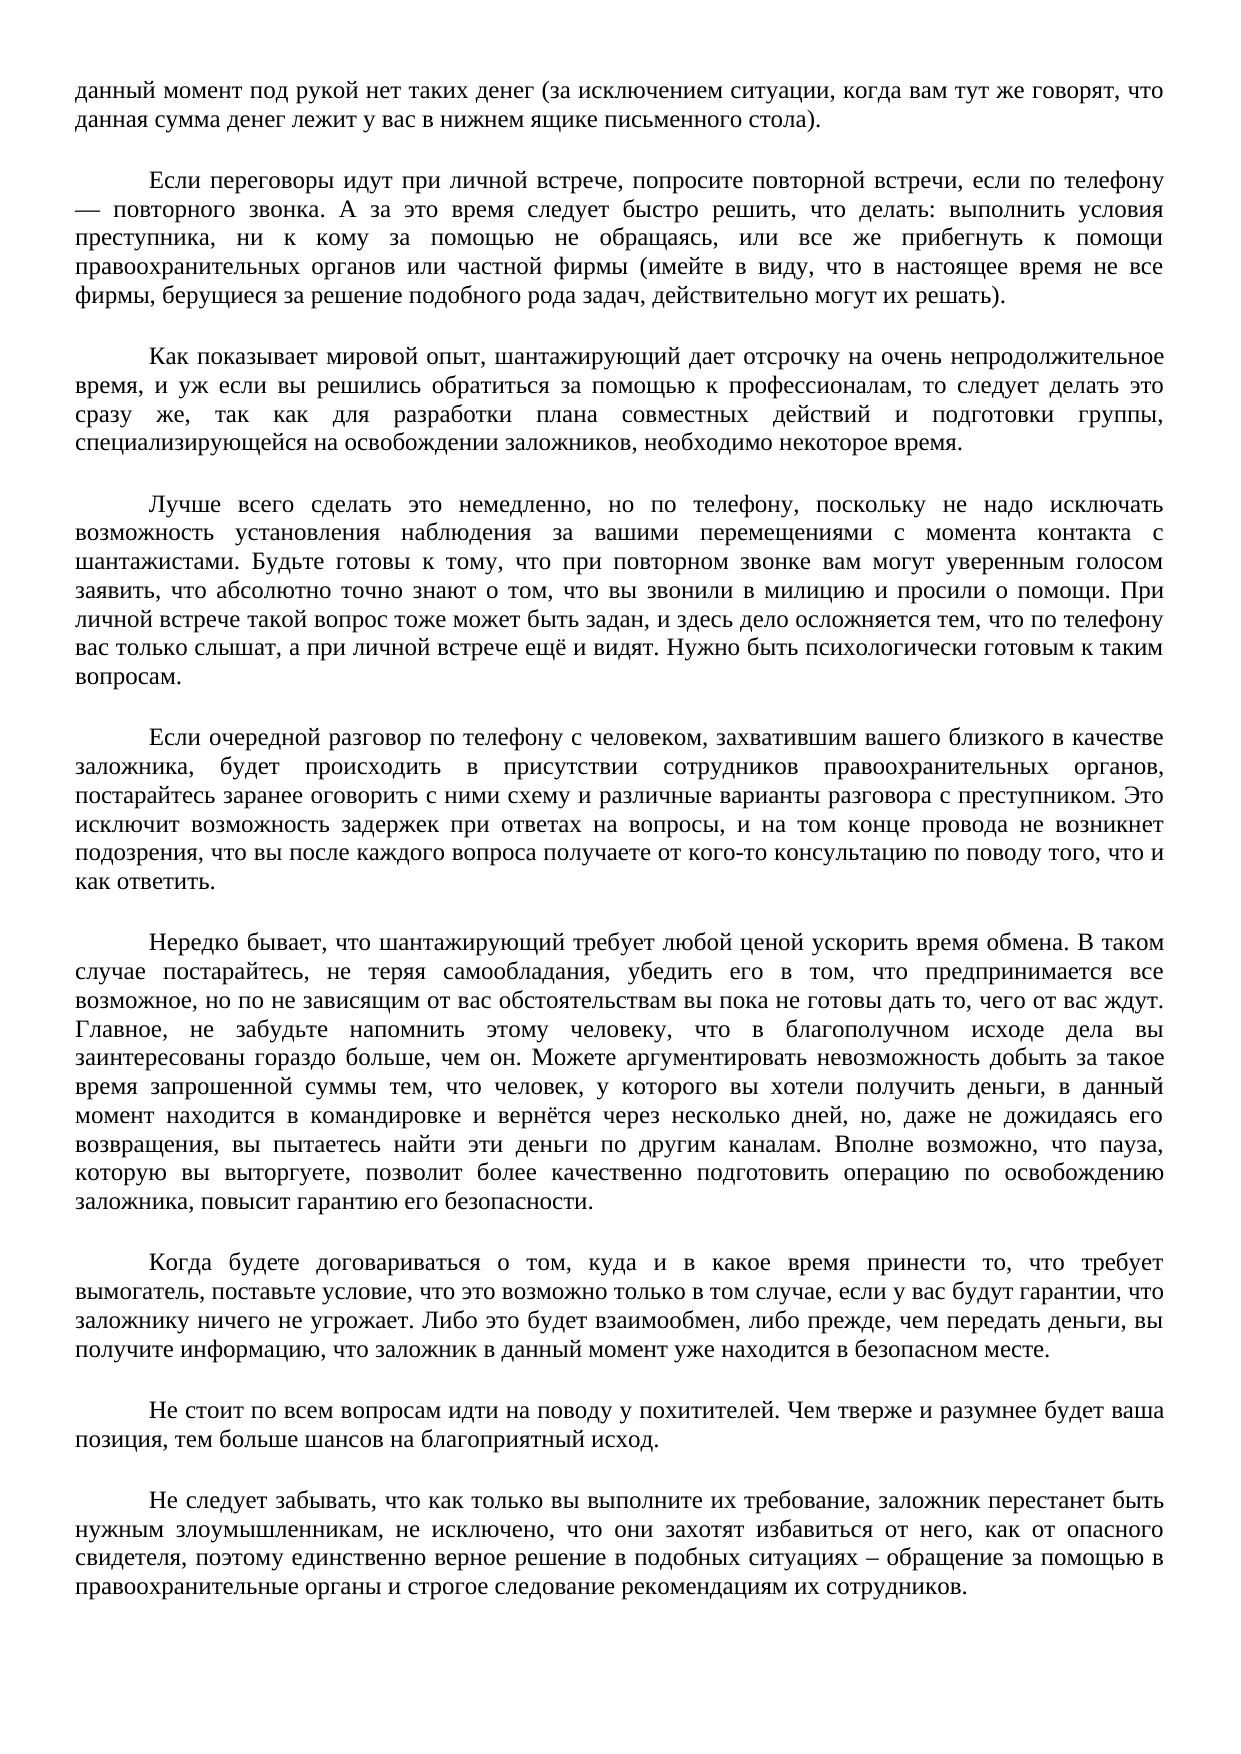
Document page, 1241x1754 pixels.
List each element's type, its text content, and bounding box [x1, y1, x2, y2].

text Нередко бывает, что шантажирующий требует любой ценой ускорить время обмена. В таком случае постарайтесь, не теряя самообладания, убедить его в том, что предпринимается все возможное, но по не зависящим от вас обстоятельствам вы пока не готовы дать то, чего от вас ждут. Главное, не забудьте напомнить этому человеку, что в благополучном исходе дела вы заинтересованы гораздо больше, чем он. Можете аргументировать невозможность добыть за такое время запрошенной суммы тем, что человек, у которого вы хотели получить деньги, в данный момент находится в командировке и вернётся через несколько дней, но, даже не дожидаясь его возвращения, вы пытаетесь найти эти деньги по другим каналам. Вполне возможно, что пауза, которую вы выторгуете, позволит более качественно подготовить операцию по освобождению заложника, повысит гарантию его безопасности. [75, 927, 1165, 1215]
text Лучше всего сделать это немедленно, но по телефону, поскольку не надо исключать возможность установления наблюдения за вашими перемещениями с момента контакта с шантажистами. Будьте готовы к тому, что при повторном звонке вам могут уверенным голосом заявить, что абсолютно точно знают о том, что вы звонили в милицию и просили о помощи. При личной встрече такой вопрос тоже может быть задан, и здесь дело осложняется тем, что по телефону вас только слышат, а при личной встрече ещё и видят. Нужно быть психологически готовым к таким вопросам. [75, 489, 1165, 690]
text Если очередной разговор по телефону с человеком, захватившим вашего близкого в качестве заложника, будет происходить в присутствии сотрудников правоохранительных органов, постарайтесь заранее оговорить с ними схему и различные варианты разговора с преступником. Это исключит возможность задержек при ответах на вопросы, и на том конце провода не возникнет подозрения, что вы после каждого вопроса получаете от кого-то консультацию по поводу того, что и как ответить. [75, 722, 1165, 895]
text Как показывает мировой опыт, шантажирующий дает отсрочку на очень непродолжительное время, и уж если вы решились обратиться за помощью к профессионалам, то следует делать это сразу же, так как для разработки плана совместных действий и подготовки группы, специализирующейся на освобождении заложников, необходимо некоторое время. [75, 341, 1165, 456]
text Не следует забывать, что как только вы выполните их требование, заложник перестанет быть нужным злоумышленникам, не исключено, что они захотят избавиться от него, как от опасного свидетеля, поэтому единственно верное решение в подобных ситуациях – обращение за помощью в правоохранительные органы и строгое следование рекомендациям их сотрудников. [75, 1485, 1165, 1600]
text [75, 75, 1165, 132]
text Когда будете договариваться о том, куда и в какое время принести то, что требует вымогатель, поставьте условие, что это возможно только в том случае, если у вас будут гарантии, что заложнику ничего не угрожает. Либо это будет взаимообмен, либо прежде, чем передать деньги, вы получите информацию, что заложник в данный момент уже находится в безопасном месте. [75, 1247, 1165, 1362]
text Если переговоры идут при личной встрече, попросите повторной встречи, если по телефону — повторного звонка. А за это время следует быстро решить, что делать: выполнить условия преступника, ни к кому за помощью не обращаясь, или все же прибегнуть к помощи правоохранительных органов или частной фирмы (имейте в виду, что в настоящее время не все фирмы, берущиеся за решение подобного рода задач, действительно могут их решать). [75, 165, 1165, 309]
text Не стоит по всем вопросам идти на поводу у похитителей. Чем тверже и разумнее будет ваша позиция, тем больше шансов на благоприятный исход. [75, 1395, 1165, 1452]
